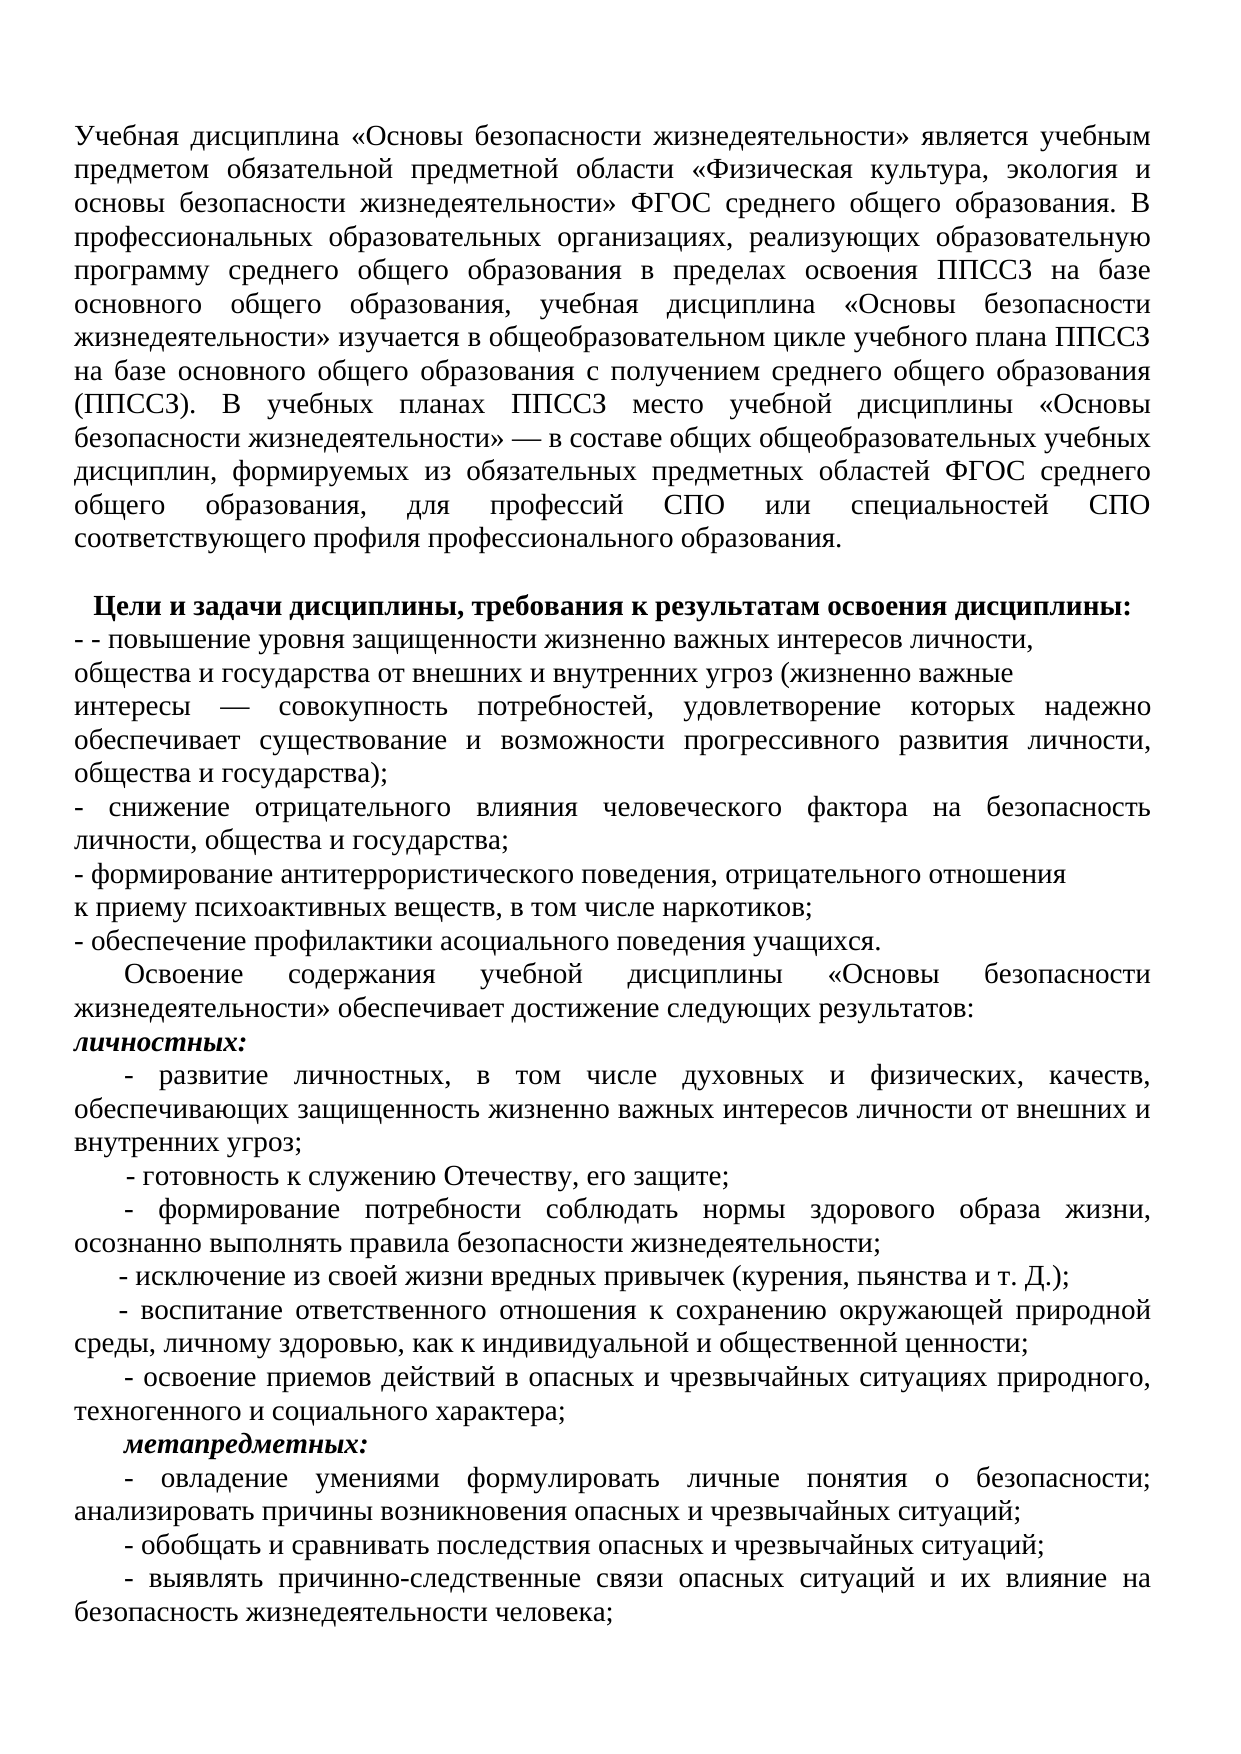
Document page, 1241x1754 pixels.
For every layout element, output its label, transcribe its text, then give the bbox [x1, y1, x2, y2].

text - формирование потребности соблюдать нормы здорового образа жизни, осознанно выполнять правила безопасности жизнедеятельности; [74, 1191, 1152, 1258]
text Освоение содержания учебной дисциплины «Основы безопасности жизнедеятельности» обеспечивает достижение следующих результатов: [74, 957, 1152, 1024]
text к приему психоактивных веществ, в том числе наркотиков; [74, 889, 1152, 923]
text - обеспечение профилактики асоциального поведения учащихся. [74, 923, 1152, 957]
text - овладение умениями формулировать личные понятия о безопасности; анализировать причины возникновения опасных и чрезвычайных ситуаций; [74, 1460, 1152, 1527]
text интересы — совокупность потребностей, удовлетворение которых надежно обеспечивает существование и возможности прогрессивного развития личности, общества и государства); [74, 688, 1152, 789]
text личностных: [74, 1024, 1152, 1057]
text Учебная дисциплина «Основы безопасности жизнедеятельности» является учебным предметом обязательной предметной области «Физическая культура, экология и основы безопасности жизнедеятельности» ФГОС среднего общего образования. В профессиональных образовательных организациях, реализующих образовательную программу среднего общего образования в пределах освоения ППССЗ на базе основного общего образования, учебная дисциплина «Основы безопасности жизнедеятельности» изучается в общеобразовательном цикле учебного плана ППССЗ на базе основного общего образования с получением среднего общего образования (ППССЗ). В учебных планах ППССЗ место учебной дисциплины «Основы безопасности жизнедеятельности» — в составе общих общеобразовательных учебных дисциплин, формируемых из обязательных предметных областей ФГОС среднего общего образования, для профессий СПО или специальностей СПО соответствующего профиля профессионального образования. [74, 118, 1152, 554]
text метапредметных: [74, 1426, 1152, 1460]
text Цели и задачи дисциплины, требования к результатам освоения дисциплины: [74, 588, 1152, 621]
text - воспитание ответственного отношения к сохранению окружающей природной среды, личному здоровью, как к индивидуальной и общественной ценности; [74, 1292, 1152, 1359]
text - готовность к служению Отечеству, его защите; [74, 1158, 1152, 1191]
text - исключение из своей жизни вредных привычек (курения, пьянства и т. Д.); [74, 1258, 1152, 1292]
text - освоение приемов действий в опасных и чрезвычайных ситуациях природного, техногенного и социального характера; [74, 1359, 1152, 1426]
text - развитие личностных, в том числе духовных и физических, качеств, обеспечивающих защищенность жизненно важных интересов личности от внешних и внутренних угроз; [74, 1057, 1152, 1158]
text - выявлять причинно-следственные связи опасных ситуаций и их влияние на безопасность жизнедеятельности человека; [74, 1560, 1152, 1627]
text - формирование антитеррористического поведения, отрицательного отношения [74, 856, 1152, 889]
text - - повышение уровня защищенности жизненно важных интересов личности, [74, 621, 1152, 655]
text - обобщать и сравнивать последствия опасных и чрезвычайных ситуаций; [74, 1527, 1152, 1560]
text общества и государства от внешних и внутренних угроз (жизненно важные [74, 655, 1152, 688]
text - снижение отрицательного влияния человеческого фактора на безопасность личности, общества и государства; [74, 789, 1152, 856]
